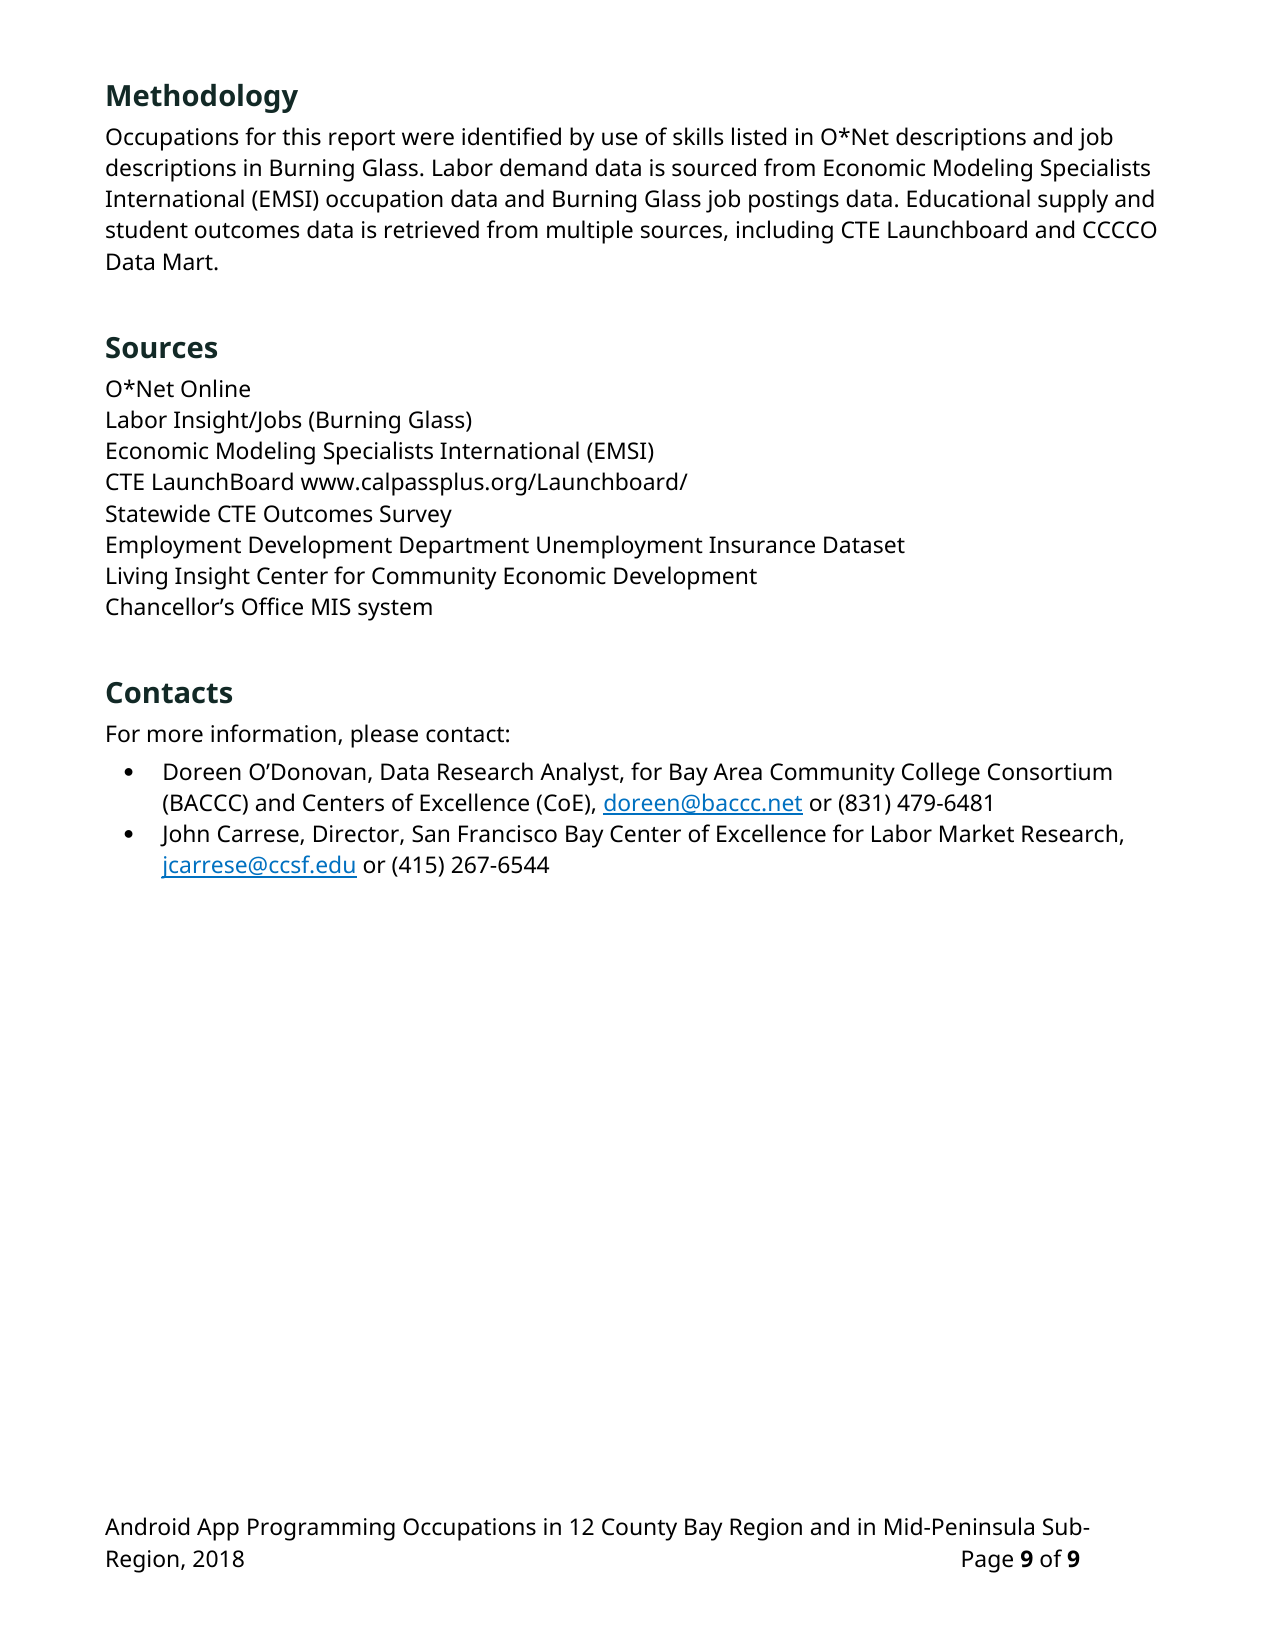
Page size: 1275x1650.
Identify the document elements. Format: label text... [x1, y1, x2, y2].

subtitle Sources [105, 327, 1170, 367]
subtitle Contacts [105, 672, 1170, 712]
text Employment Development Department Unemployment Insurance Dataset [105, 529, 1170, 560]
text CTE LaunchBoard www.calpassplus.org/Launchboard/ [105, 466, 1170, 497]
text Economic Modeling Specialists International (EMSI) [105, 435, 1170, 466]
text Chancellor’s Office MIS system [105, 591, 1170, 622]
text For more information, please contact: [105, 718, 1170, 749]
subtitle Methodology [105, 75, 1170, 115]
list John Carrese, Director, San Francisco Bay Center of Excellence for Labor Market Research, jcarrese@ccsf.edu or (415) 267-6544 [124, 818, 1170, 881]
text Living Insight Center for Community Economic Development [105, 560, 1170, 591]
text O*Net Online [105, 372, 1170, 404]
text Occupations for this report were identified by use of skills listed in O*Net descriptions and job descriptions in Burning Glass. Labor demand data is sourced from Economic Modeling Specialists International (EMSI) occupation data and Burning Glass job postings data. Educational supply and student outcomes data is retrieved from multiple sources, including CTE Launchboard and CCCCO Data Mart. [105, 121, 1170, 277]
list Doreen O’Donovan, Data Research Analyst, for Bay Area Community College Consortium (BACCC) and Centers of Excellence (CoE), doreen@baccc.net or (831) 479-6481 [124, 756, 1170, 818]
text Labor Insight/Jobs (Burning Glass) [105, 404, 1170, 435]
text Statewide CTE Outcomes Survey [105, 497, 1170, 529]
